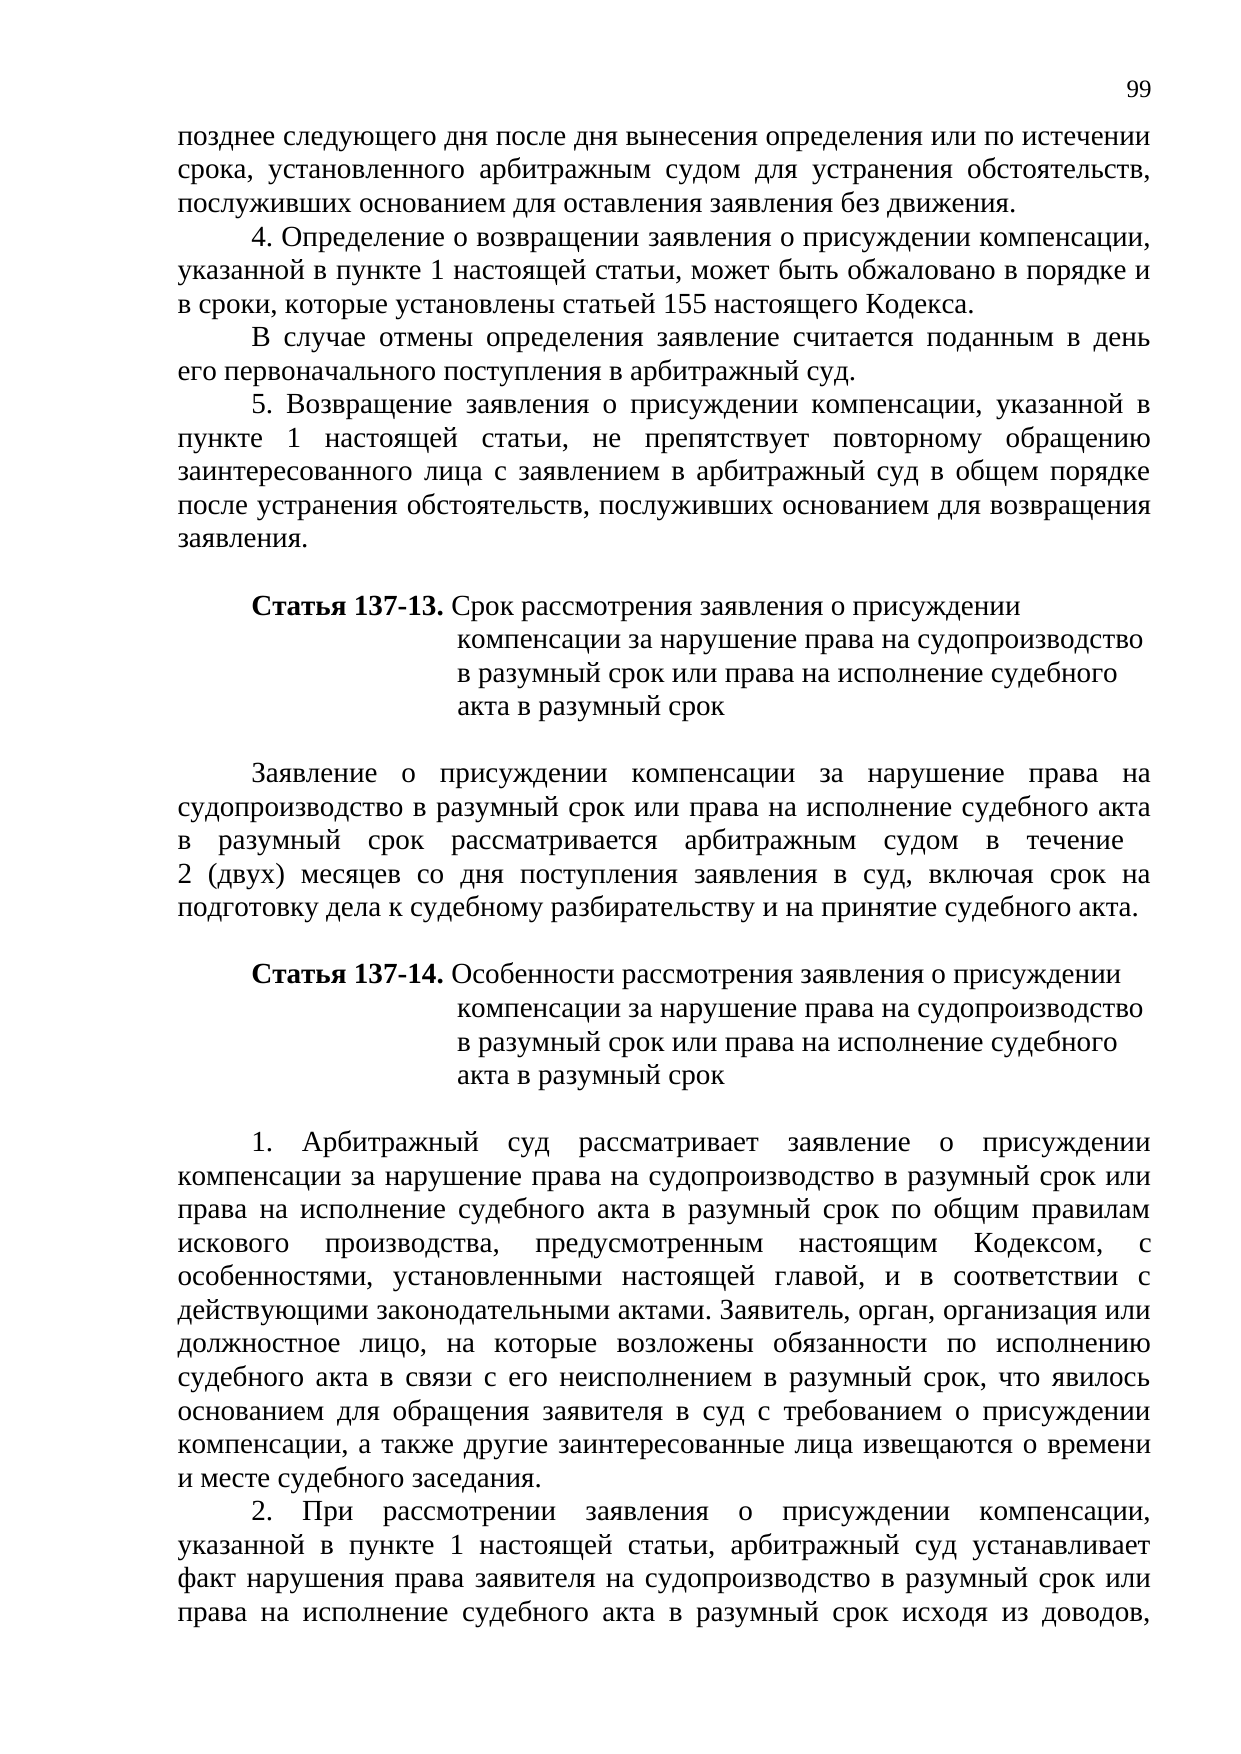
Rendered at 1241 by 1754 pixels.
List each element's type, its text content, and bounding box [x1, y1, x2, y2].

text 1. Арбитражный суд рассматривает заявление о присуждении компенсации за нарушение права на судопроизводство в разумный срок или права на исполнение судебного акта в разумный срок по общим правилам искового производства, предусмотренным настоящим Кодексом, с особенностями, установленными настоящей главой, и в соответствии с действующими законодательными актами. Заявитель, орган, организация или должностное лицо, на которые возложены обязанности по исполнению судебного акта в связи с его неисполнением в разумный срок, что явилось основанием для обращения заявителя в суд с требованием о присуждении компенсации, а также другие заинтересованные лица извещаются о времени и месте судебного заседания. [177, 1124, 1152, 1493]
text акта в разумный срок [177, 1057, 1152, 1091]
text компенсации за нарушение права на судопроизводство [177, 621, 1152, 655]
text 5. Возвращение заявления о присуждении компенсации, указанной в пункте 1 настоящей статьи, не препятствует повторному обращению заинтересованного лица с заявлением в арбитражный суд в общем порядке после устранения обстоятельств, послуживших основанием для возвращения заявления. [177, 386, 1152, 554]
text акта в разумный срок [325, 688, 1152, 722]
text 4. Определение о возвращении заявления о присуждении компенсации, указанной в пункте 1 настоящей статьи, может быть обжаловано в порядке и в сроки, которые установлены статьей 155 настоящего Кодекса. [177, 219, 1152, 319]
text В случае отмены определения заявление считается поданным в день его первоначального поступления в арбитражный суд. [177, 319, 1152, 386]
text Статья 137-13. Срок рассмотрения заявления о присуждении [177, 588, 1152, 621]
text в разумный срок или права на исполнение судебного [177, 655, 1152, 688]
text Заявление о присуждении компенсации за нарушение права на судопроизводство в разумный срок или права на исполнение судебного акта в разумный срок рассматривается арбитражным судом в течение 2 (двух) месяцев со дня поступления заявления в суд, включая срок на подготовку дела к судебному разбирательству и на принятие судебного акта. [177, 755, 1152, 923]
text в разумный срок или права на исполнение судебного [177, 1024, 1152, 1057]
text компенсации за нарушение права на судопроизводство [177, 990, 1152, 1024]
text Статья 137-14. Особенности рассмотрения заявления о присуждении [177, 957, 1152, 990]
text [177, 118, 1152, 219]
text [177, 1493, 1152, 1627]
